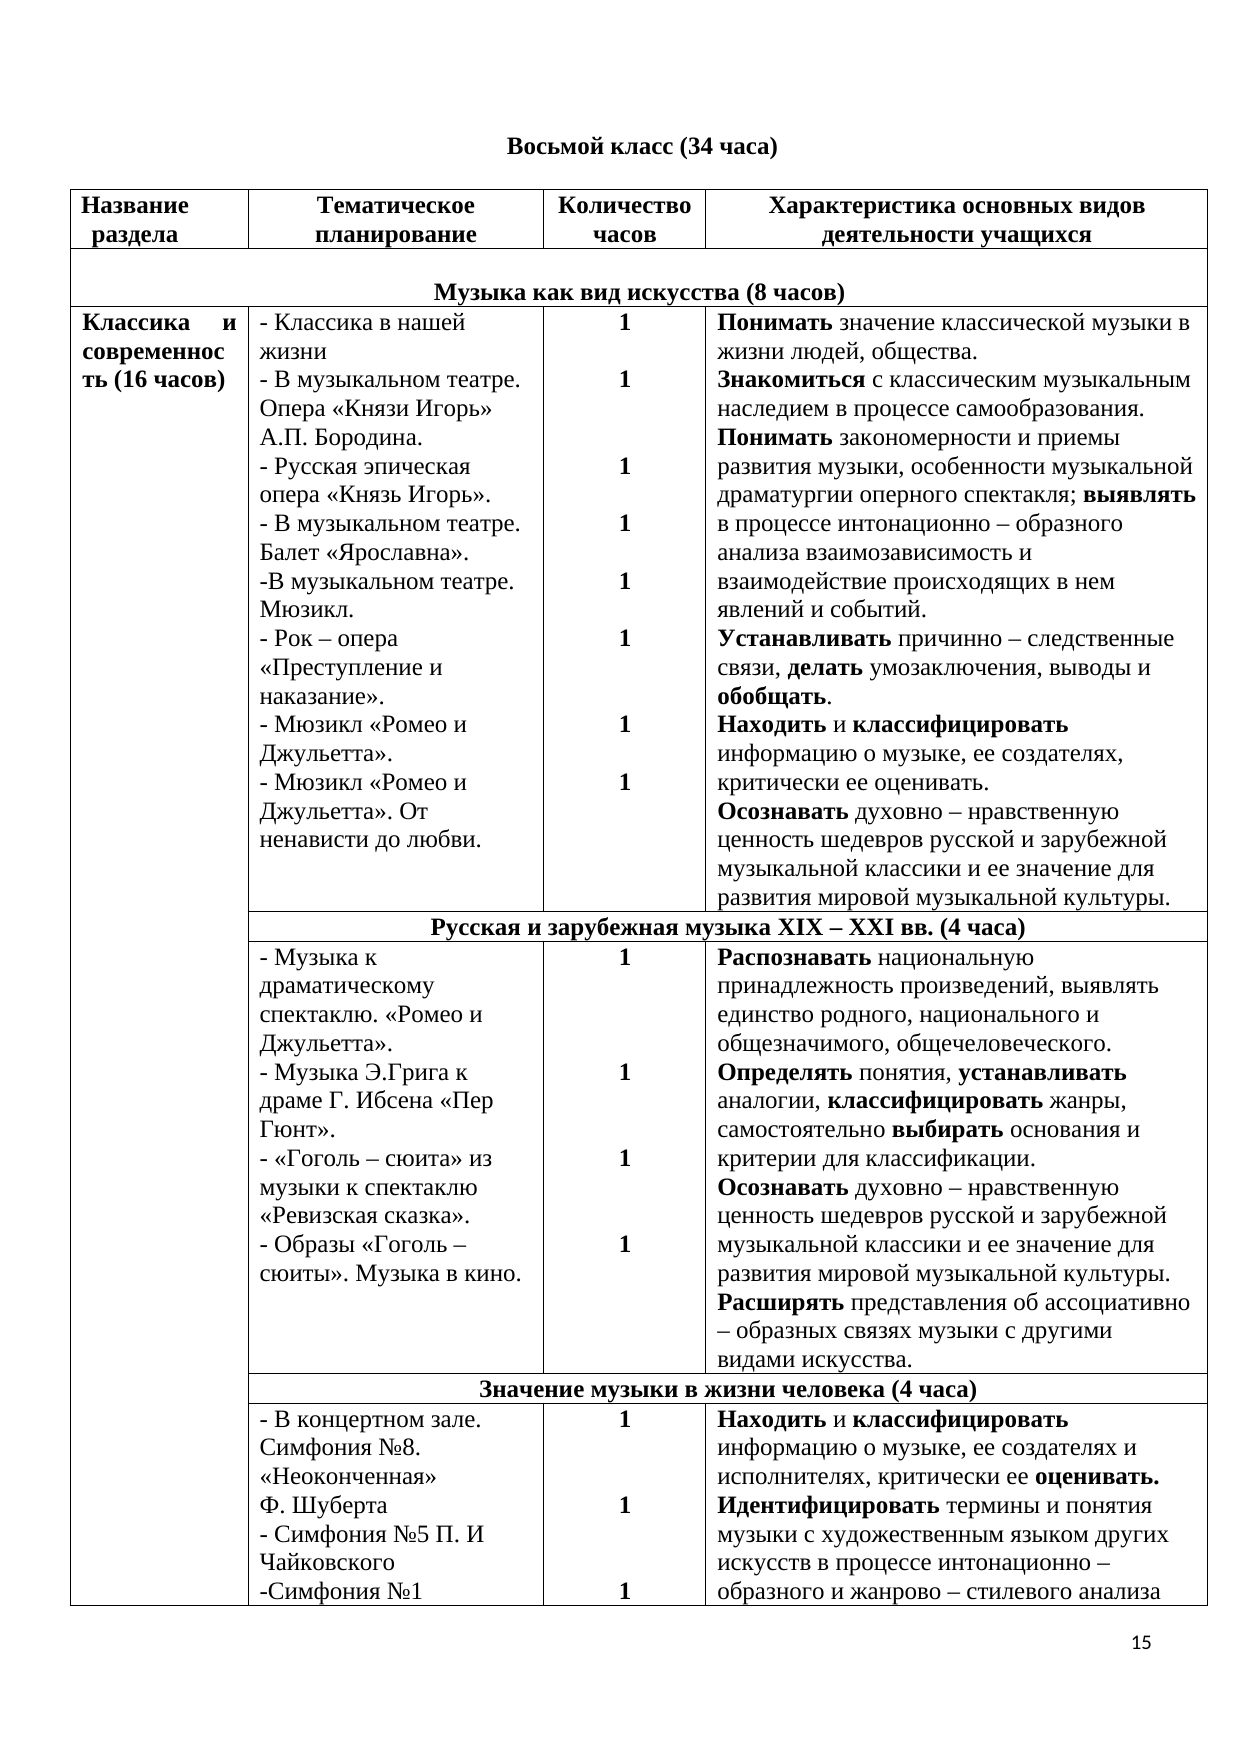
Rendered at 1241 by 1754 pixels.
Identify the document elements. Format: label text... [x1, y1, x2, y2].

table_cell - Музыка к драматическому спектаклю. «Ромео и Джульетта». - Музыка Э.Грига к драме Г. Ибсена «Пер Гюнт». - «Гоголь – сюита» из музыки к спектаклю «Ревизская сказка». - Образы «Гоголь – сюиты». Музыка в кино. [249, 942, 543, 1373]
table_header Тематическое планирование [249, 190, 543, 247]
table_header Название раздела [71, 190, 248, 247]
table_cell Русская и зарубежная музыка XIX – XXI вв. (4 часа) [249, 912, 1207, 941]
table_cell Значение музыки в жизни человека (4 часа) [249, 1374, 1207, 1403]
table_header Характеристика основных видов деятельности учащихся [706, 190, 1207, 247]
table_cell Музыка как вид искусства (8 часов) [71, 249, 1207, 306]
table_cell - Классика в нашей жизни - В музыкальном театре. Опера «Князи Игорь» А.П. Бородина. - Русская эпическая опера «Князь Игорь». - В музыкальном театре. Балет «Ярославна». -В музыкальном театре. Мюзикл. - Рок – опера «Преступление и наказание». - Мюзикл «Ромео и Джульетта». - Мюзикл «Ромео и Джульетта». От ненависти до любви. [249, 307, 543, 911]
table_cell 1 1 1 1 [544, 1404, 705, 1605]
table_cell Классика и современность (16 часов) [71, 307, 248, 1605]
table_cell 1 1 1 1 1 1 1 1 [544, 307, 705, 911]
table_cell Понимать значение классической музыки в жизни людей, общества. Знакомиться с классическим музыкальным наследием в процессе самообразования. Понимать закономерности и приемы развития музыки, особенности музыкальной драматургии оперного спектакля; выявлять в процессе интонационно – образного анализа взаимозависимость и взаимодействие происходящих в нем явлений и событий. Устанавливать причинно – следственные связи, делать умозаключения, выводы и обобщать. Находить и классифицировать информацию о музыке, ее создателях, критически ее оценивать. Осознавать духовно – нравственную ценность шедевров русской и зарубежной музыкальной классики и ее значение для развития мировой музыкальной культуры. [706, 307, 1207, 911]
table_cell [249, 1404, 543, 1605]
table_cell 1 1 1 1 [544, 942, 705, 1373]
table_header Количество часов [544, 190, 705, 247]
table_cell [706, 1404, 1207, 1605]
table_cell Распознавать национальную принадлежность произведений, выявлять единство родного, национального и общезначимого, общечеловеческого. Определять понятия, устанавливать аналогии, классифицировать жанры, самостоятельно выбирать основания и критерии для классификации. Осознавать духовно – нравственную ценность шедевров русской и зарубежной музыкальной классики и ее значение для развития мировой музыкальной культуры. Расширять представления об ассоциативно – образных связях музыки с другими видами искусства. [706, 942, 1207, 1373]
text Восьмой класс (34 часа) [133, 131, 1152, 160]
